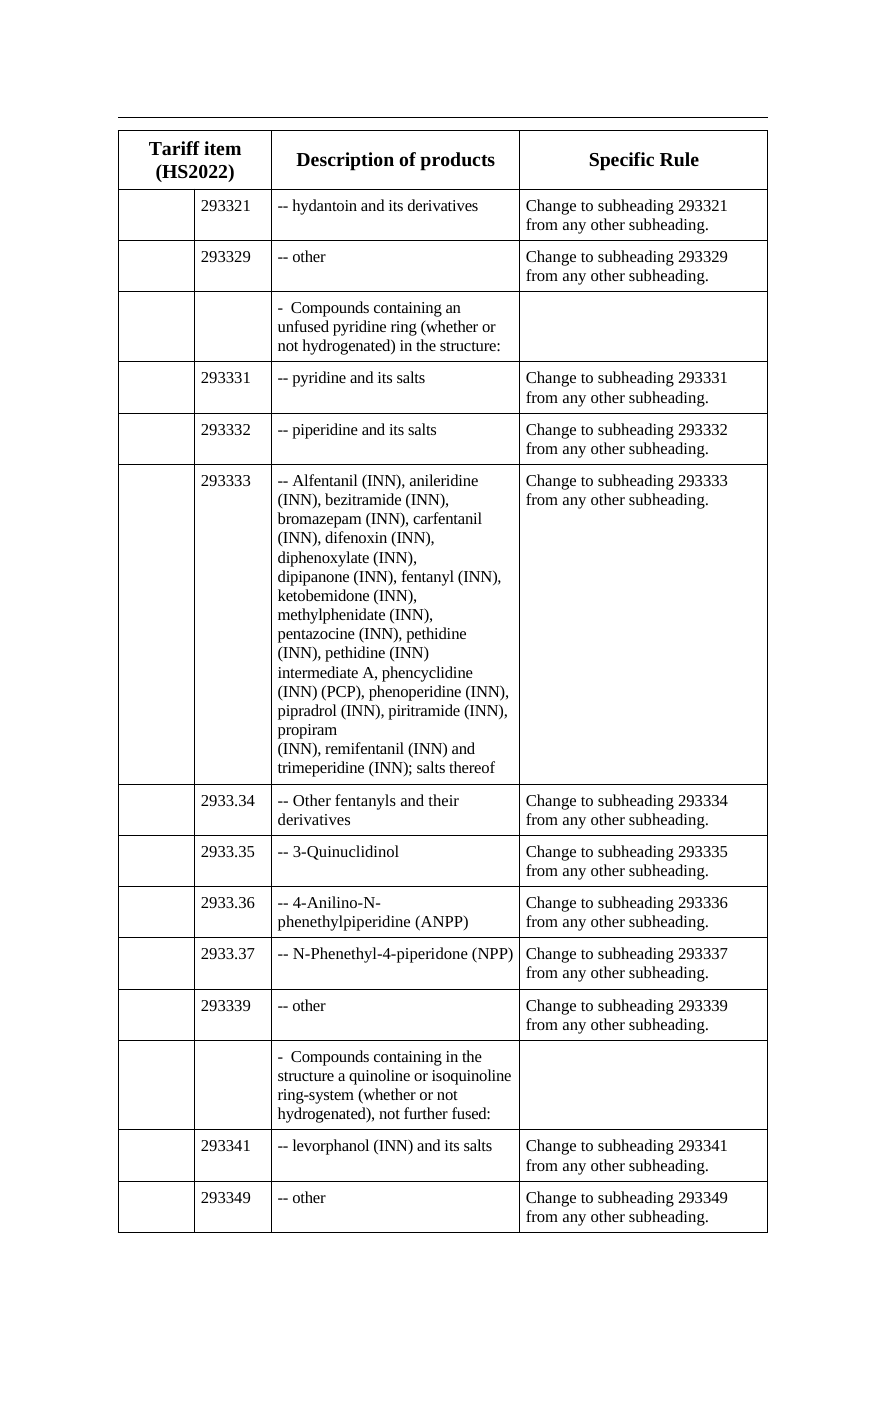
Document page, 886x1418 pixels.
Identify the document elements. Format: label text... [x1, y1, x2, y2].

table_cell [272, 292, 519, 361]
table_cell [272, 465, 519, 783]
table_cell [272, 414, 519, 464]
table_header Description of products [272, 131, 519, 188]
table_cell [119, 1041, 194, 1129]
table_header Specific Rule [520, 131, 767, 188]
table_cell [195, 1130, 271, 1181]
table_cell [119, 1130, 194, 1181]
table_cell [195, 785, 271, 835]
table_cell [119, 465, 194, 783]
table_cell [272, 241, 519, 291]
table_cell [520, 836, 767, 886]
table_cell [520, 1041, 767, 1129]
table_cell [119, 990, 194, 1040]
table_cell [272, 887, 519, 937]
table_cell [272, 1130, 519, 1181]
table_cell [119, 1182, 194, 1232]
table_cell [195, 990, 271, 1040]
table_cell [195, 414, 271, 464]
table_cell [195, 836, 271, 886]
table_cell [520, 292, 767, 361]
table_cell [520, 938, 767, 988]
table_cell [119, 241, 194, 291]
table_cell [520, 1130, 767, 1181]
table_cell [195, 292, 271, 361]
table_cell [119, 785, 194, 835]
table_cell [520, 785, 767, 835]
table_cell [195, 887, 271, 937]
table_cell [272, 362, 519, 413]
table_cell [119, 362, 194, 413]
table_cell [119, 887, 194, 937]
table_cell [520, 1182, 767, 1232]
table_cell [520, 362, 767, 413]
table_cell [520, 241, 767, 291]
table_header Tariff item (HS2022) [119, 131, 271, 188]
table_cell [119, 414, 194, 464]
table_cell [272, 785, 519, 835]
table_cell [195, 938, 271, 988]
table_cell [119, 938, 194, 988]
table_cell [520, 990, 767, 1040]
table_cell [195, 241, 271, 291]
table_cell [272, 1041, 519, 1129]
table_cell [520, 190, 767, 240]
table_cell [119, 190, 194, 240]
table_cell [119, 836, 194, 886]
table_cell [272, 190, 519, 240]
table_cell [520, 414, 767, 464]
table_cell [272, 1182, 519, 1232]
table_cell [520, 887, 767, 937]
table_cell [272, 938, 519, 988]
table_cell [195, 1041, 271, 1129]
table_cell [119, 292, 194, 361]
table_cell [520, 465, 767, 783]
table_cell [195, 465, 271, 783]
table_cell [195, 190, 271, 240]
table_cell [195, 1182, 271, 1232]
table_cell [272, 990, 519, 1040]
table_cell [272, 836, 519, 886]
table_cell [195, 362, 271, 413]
